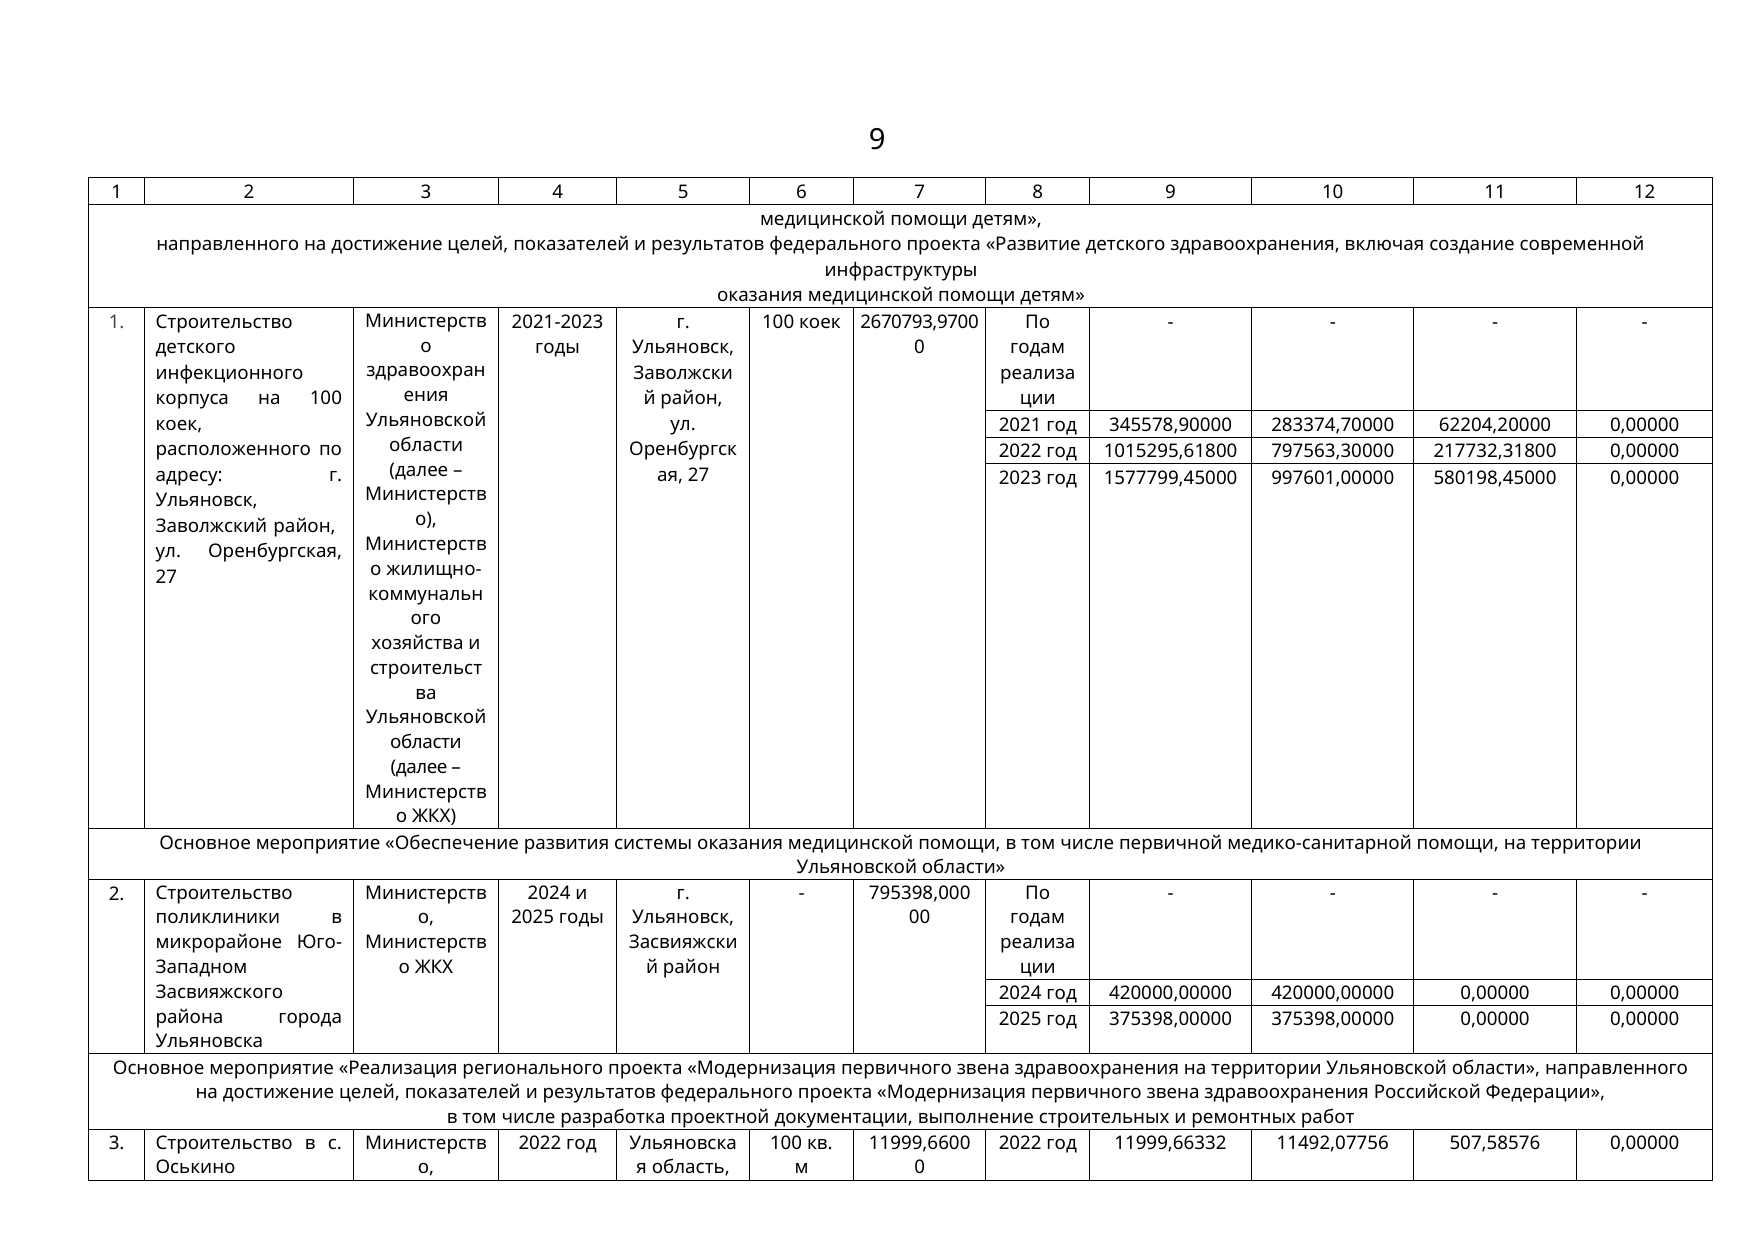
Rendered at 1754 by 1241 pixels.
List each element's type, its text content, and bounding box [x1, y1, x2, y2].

table_cell 420000,00000 [1090, 980, 1251, 1005]
table_cell - [1414, 308, 1576, 410]
table_cell 11492,07756 [1252, 1130, 1413, 1180]
table_cell - [1577, 308, 1712, 410]
table_header 6 [750, 178, 853, 204]
table_cell 2023 год [986, 464, 1089, 828]
table_header 3 [354, 178, 498, 204]
table_cell - [1090, 880, 1251, 979]
table_cell 797563,30000 [1252, 438, 1413, 463]
table_cell 100 коек [750, 308, 853, 828]
table_cell 2022 год [499, 1130, 616, 1180]
table_cell Министерство здравоохранения Ульяновской области (далее – Министерство), Министерство жилищно-коммунального хозяйства и строительства Ульяновской области (далее – Министерство ЖКХ) [354, 308, 498, 828]
table_cell - [1252, 308, 1413, 410]
table_cell 1577799,45000 [1090, 464, 1251, 828]
table_cell 217732,31800 [1414, 438, 1576, 463]
table_cell По годам реализации [986, 308, 1089, 410]
table_cell 0,00000 [1577, 464, 1712, 828]
table_cell - [1577, 880, 1712, 979]
table_cell 507,58576 [1414, 1130, 1576, 1180]
table_header 4 [499, 178, 616, 204]
table_header 9 [1090, 178, 1251, 204]
table_cell Основное мероприятие «Обеспечение развития системы оказания медицинской помощи, в том числе первичной медико-санитарной помощи, на территории Ульяновской области» [1005, 829, 1712, 879]
table_cell 2022 год [986, 1130, 1089, 1180]
table_cell 375398,00000 [1090, 1006, 1251, 1053]
table_cell 345578,90000 [1090, 411, 1251, 437]
table_cell г. Ульяновск, Заволжский район, ул. Оренбургская, 27 [617, 308, 749, 828]
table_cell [145, 1130, 353, 1180]
table_cell 2670793,97000 [854, 308, 985, 828]
table_cell 2021-2023 годы [499, 308, 616, 828]
table_cell 2025 год [986, 1006, 1089, 1053]
table_cell 62204,20000 [1414, 411, 1576, 437]
table_cell - [750, 880, 853, 1053]
table_cell - [1252, 880, 1413, 979]
table_cell 3. [89, 1130, 144, 1180]
table_cell 375398,00000 [1252, 1006, 1413, 1053]
table_cell 2. [89, 880, 144, 1053]
table_cell Министерство, Министерство ЖКХ [354, 880, 498, 1053]
table_cell г. Ульяновск, Засвияжский район [617, 880, 749, 1053]
table_cell 0,00000 [1577, 411, 1712, 437]
table_cell 1015295,61800 [1090, 438, 1251, 463]
table_cell 2024 год [986, 980, 1089, 1005]
table_cell 1. [89, 308, 144, 828]
table_cell Основное мероприятие «Реализация регионального проекта «Модернизация первичного звена здравоохранения на территории Ульяновской области», направленного на достижение целей, показателей и результатов федерального проекта «Модернизация первичного звена здравоохранения Российской Федерации», в том числе разработка проектной документации, выполнение строительных и ремонтных работ [1355, 1054, 1712, 1128]
table_cell Строительство детского инфекционного корпуса на 100 коек, расположенного по адресу: г. Ульяновск, Заволжский район, ул. Оренбургская, 27 [145, 308, 353, 828]
table_header 2 [145, 178, 353, 204]
table_cell По годам реализации [986, 880, 1089, 979]
table_cell 2022 год [986, 438, 1089, 463]
table_cell - [1414, 880, 1576, 979]
table_header 1 [89, 178, 144, 204]
table_cell Основное мероприятие «Обеспечение развития системы оказания медицинской помощи, в том числе первичной медико-санитарной помощи, на территории Ульяновской области» [89, 829, 796, 879]
table_cell Министерство, Министерство ЖКХ [354, 1130, 498, 1180]
table_header 8 [986, 178, 1089, 204]
table_cell 420000,00000 [1252, 980, 1413, 1005]
table_cell 11999,66000 [854, 1130, 985, 1180]
table_header 7 [854, 178, 985, 204]
table_header 5 [617, 178, 749, 204]
table_cell 2021 год [986, 411, 1089, 437]
table_cell 0,00000 [1577, 980, 1712, 1005]
table_cell 0,00000 [1414, 1006, 1576, 1053]
table_cell 11999,66332 [1090, 1130, 1251, 1180]
table_cell 0,00000 [1414, 980, 1576, 1005]
table_header 11 [1414, 178, 1576, 204]
table_cell 0,00000 [1577, 438, 1712, 463]
table_header 12 [1577, 178, 1712, 204]
table_cell 795398,00000 [854, 880, 985, 1053]
table_cell 2024 и 2025 годы [499, 880, 616, 1053]
table_cell 997601,00000 [1252, 464, 1413, 828]
table_cell 0,00000 [1577, 1130, 1712, 1180]
table_cell 580198,45000 [1414, 464, 1576, 828]
table_cell 283374,70000 [1252, 411, 1413, 437]
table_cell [617, 1130, 749, 1180]
table_cell 0,00000 [1577, 1006, 1712, 1053]
table_cell - [1090, 308, 1251, 410]
table_cell Строительство поликлиники в микрорайоне Юго-Западном Засвияжского района города Ульяновска [145, 880, 353, 1053]
table_cell 100 кв. м [750, 1130, 853, 1180]
table_header 10 [1252, 178, 1413, 204]
table_cell Основное мероприятие «Реализация регионального проекта «Модернизация первичного звена здравоохранения на территории Ульяновской области», направленного на достижение целей, показателей и результатов федерального проекта «Модернизация первичного звена здравоохранения Российской Федерации», в том числе разработка проектной документации, выполнение строительных и ремонтных работ [89, 1054, 447, 1128]
